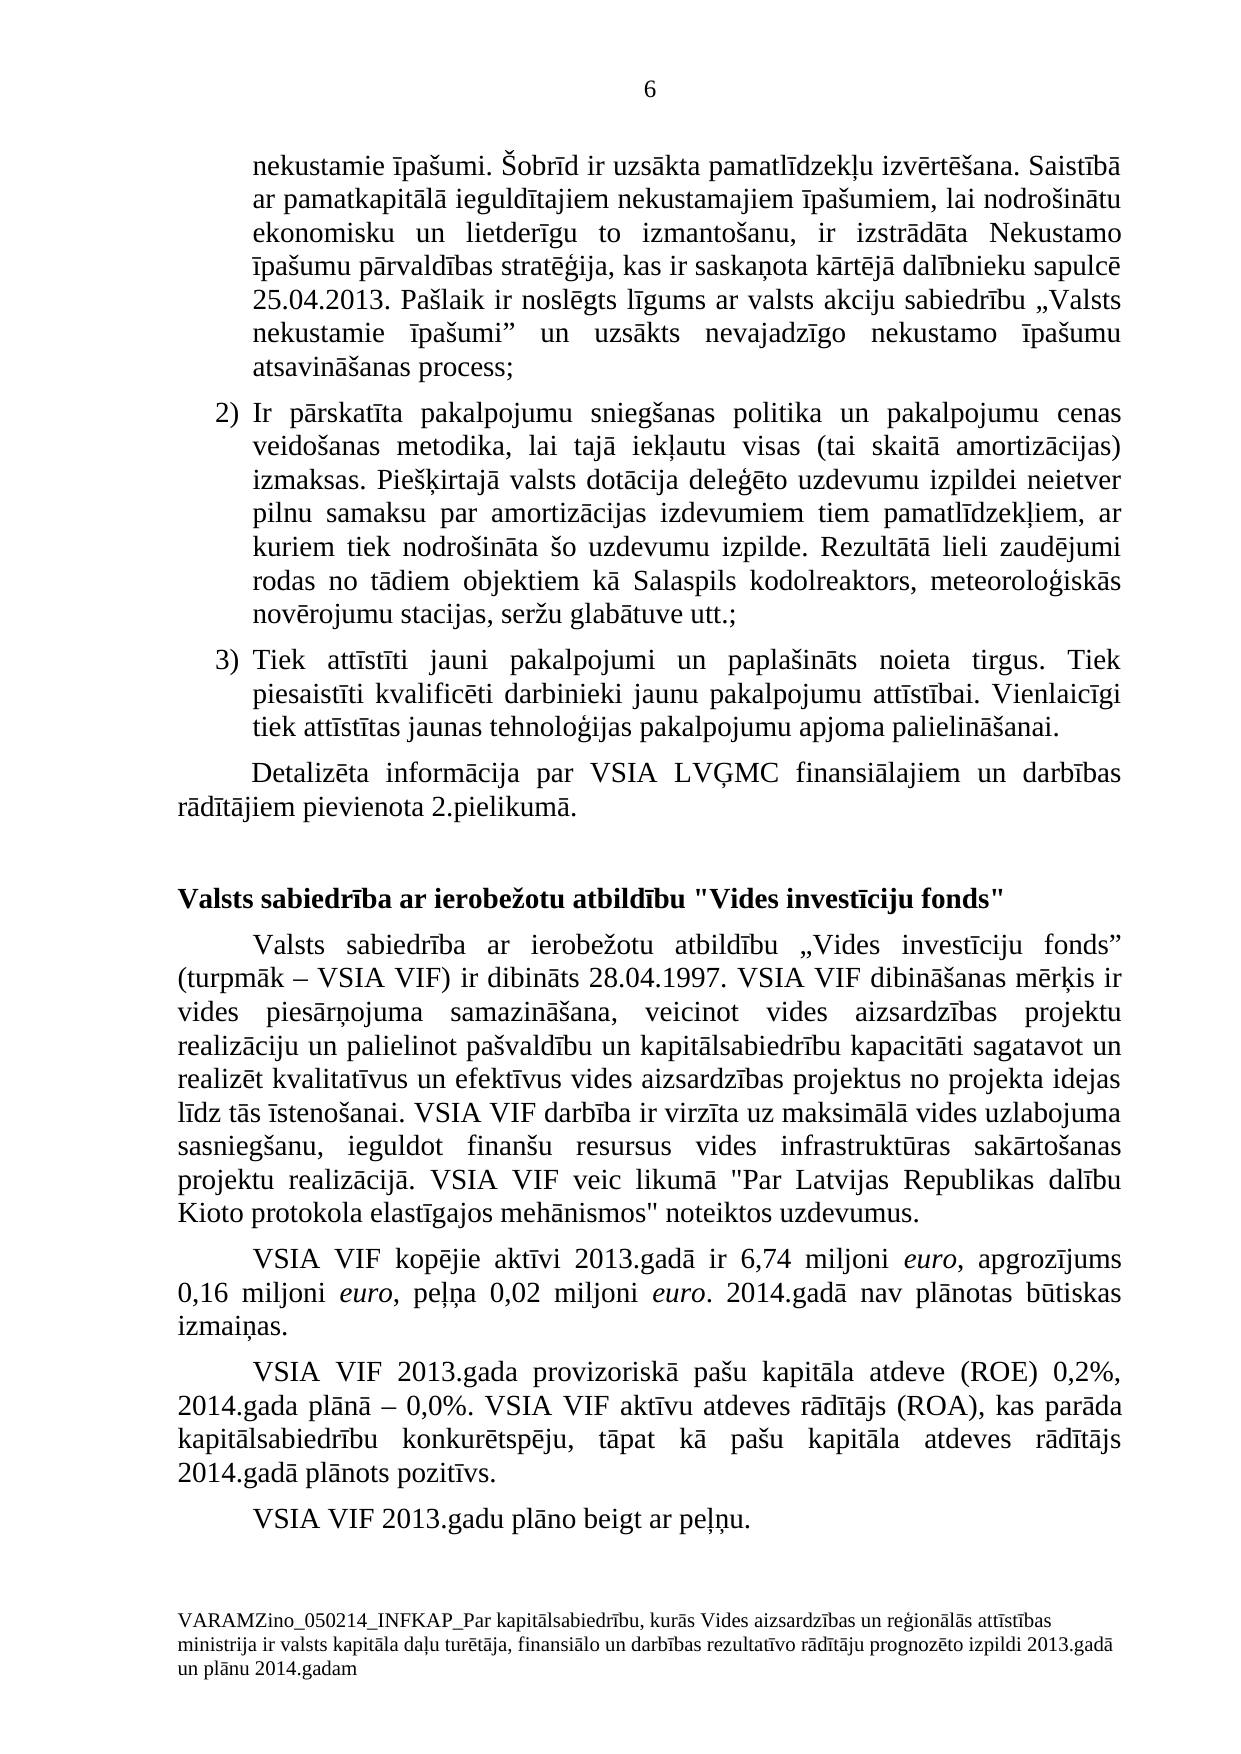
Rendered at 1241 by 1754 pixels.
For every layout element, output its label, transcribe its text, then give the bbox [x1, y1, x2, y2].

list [215, 148, 1122, 382]
text VSIA VIF 2013.gada provizoriskā pašu kapitāla atdeve (ROE) 0,2%, 2014.gada plānā – 0,0%. VSIA VIF aktīvu atdeves rādītājs (ROA), kas parāda kapitālsabiedrību konkurētspēju, tāpat kā pašu kapitāla atdeves rādītājs 2014.gadā plānots pozitīvs. [177, 1354, 1122, 1489]
list Ir pārskatīta pakalpojumu sniegšanas politika un pakalpojumu cenas veidošanas metodika, lai tajā iekļautu visas (tai skaitā amortizācijas) izmaksas. Piešķirtajā valsts dotācija deleģēto uzdevumu izpildei neietver pilnu samaksu par amortizācijas izdevumiem tiem pamatlīdzekļiem, ar kuriem tiek nodrošināta šo uzdevumu izpilde. Rezultātā lieli zaudējumi rodas no tādiem objektiem kā Salaspils kodolreaktors, meteoroloģiskās novērojumu stacijas, seržu glabātuve utt.; [215, 395, 1122, 630]
text Valsts sabiedrība ar ierobežotu atbildību „Vides investīciju fonds” (turpmāk – VSIA VIF) ir dibināts 28.04.1997. VSIA VIF dibināšanas mērķis ir vides piesārņojuma samazināšana, veicinot vides aizsardzības projektu realizāciju un palielinot pašvaldību un kapitālsabiedrību kapacitāti sagatavot un realizēt kvalitatīvus un efektīvus vides aizsardzības projektus no projekta idejas līdz tās īstenošanai. VSIA VIF darbība ir virzīta uz maksimālā vides uzlabojuma sasniegšanu, ieguldot finanšu resursus vides infrastruktūras sakārtošanas projektu realizācijā. VSIA VIF veic likumā "Par Latvijas Republikas dalību Kioto protokola elastīgajos mehānismos" noteiktos uzdevumus. [177, 927, 1122, 1229]
text Valsts sabiedrība ar ierobežotu atbildību "Vides investīciju fonds" [177, 881, 1122, 914]
text VSIA VIF kopējie aktīvi 2013.gadā ir 6,74 miljoni euro, apgrozījums 0,16 miljoni euro, peļņa 0,02 miljoni euro. 2014.gadā nav plānotas būtiskas izmaiņas. [177, 1241, 1122, 1342]
text Detalizēta informācija par VSIA LVĢMC finansiālajiem un darbības rādītājiem pievienota 2.pielikumā. [177, 755, 1122, 822]
list VSIA VIF 2013.gadu plāno beigt ar peļņu. [177, 1501, 1122, 1535]
list Tiek attīstīti jauni pakalpojumi un paplašināts noieta tirgus. Tiek piesaistīti kvalificēti darbinieki jaunu pakalpojumu attīstībai. Vienlaicīgi tiek attīstītas jaunas tehnoloģijas pakalpojumu apjoma palielināšanai. [215, 642, 1122, 743]
